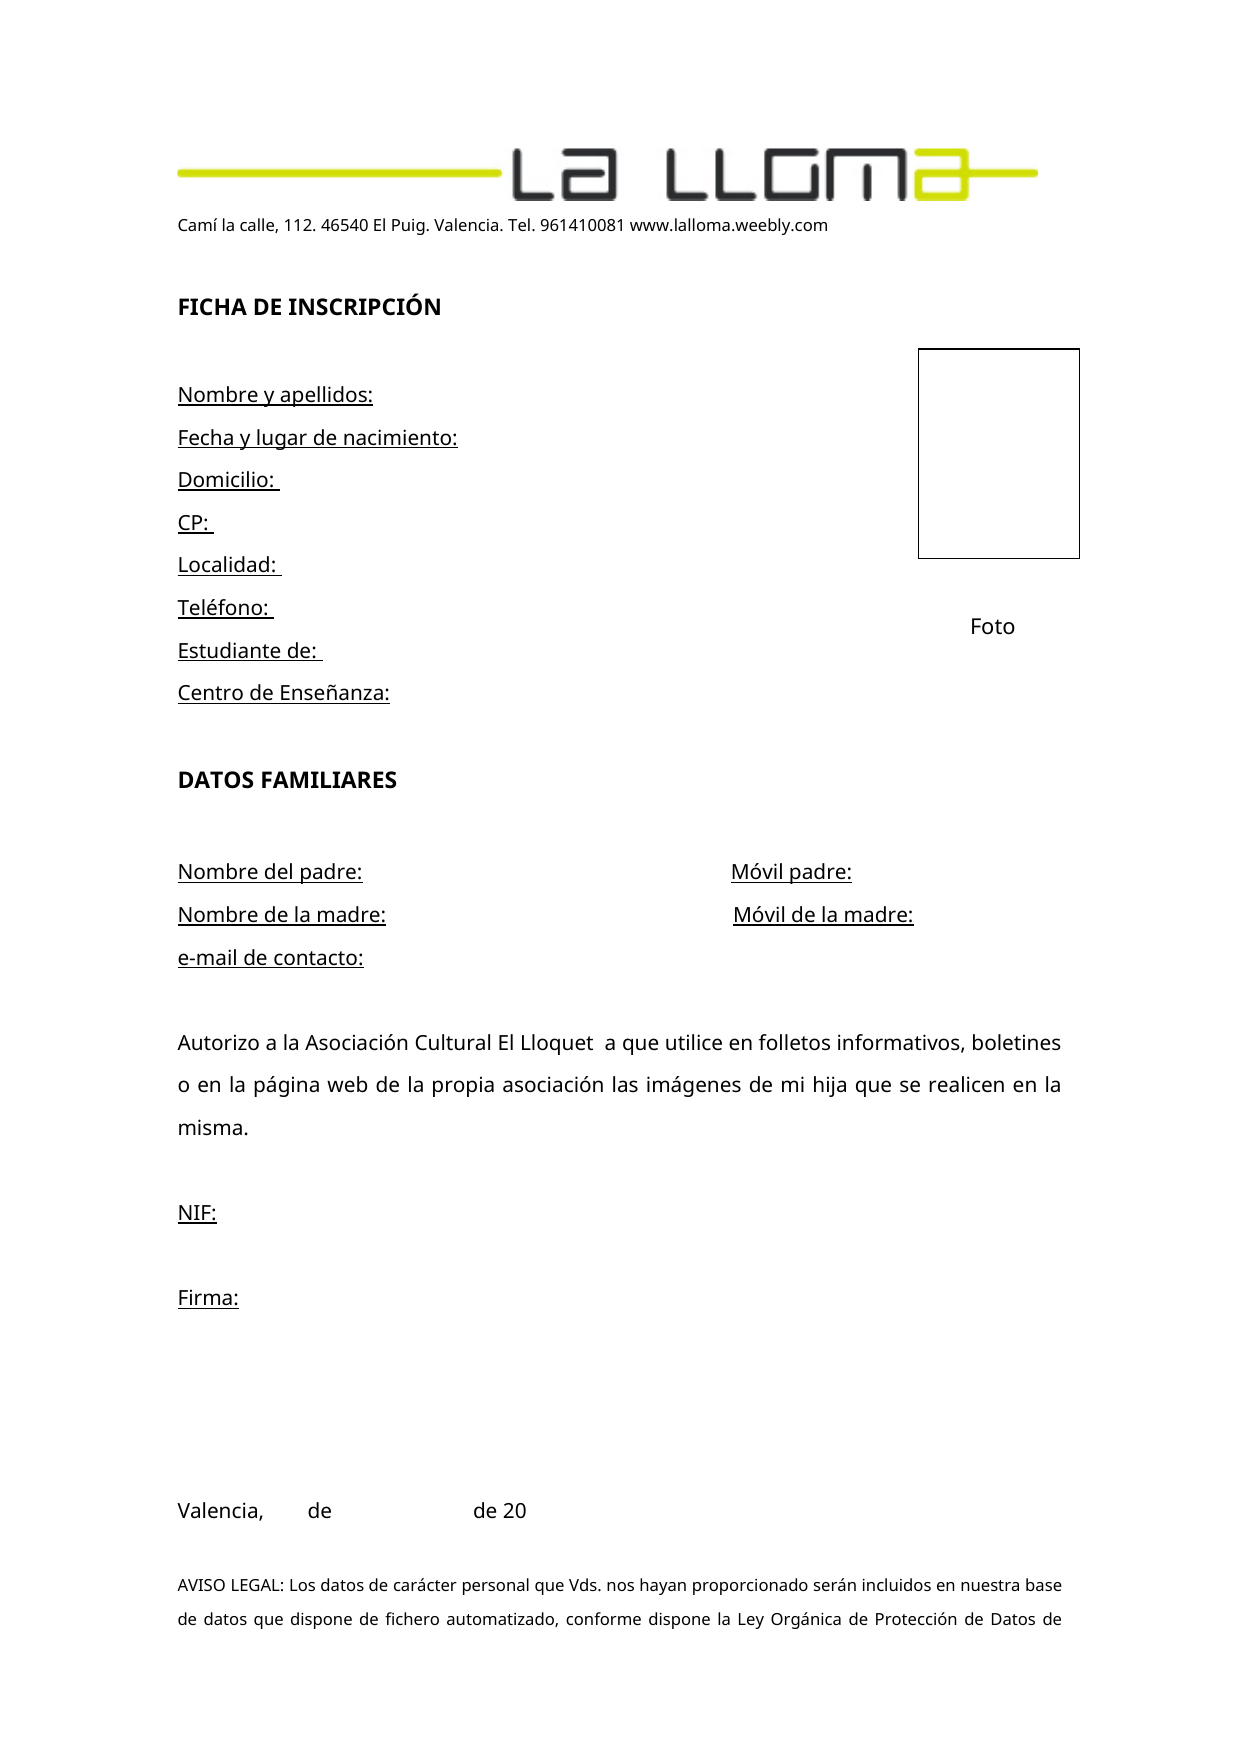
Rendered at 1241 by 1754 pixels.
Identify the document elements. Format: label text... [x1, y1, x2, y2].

text Domicilio: [177, 465, 1063, 494]
text NIF: [177, 1198, 1063, 1227]
text Camí la calle, 112. 46540 El Puig. Valencia. Tel. 961410081 www.lalloma.weebly.com [177, 214, 1063, 237]
text Firma: [177, 1283, 1063, 1312]
text DATOS FAMILIARES [177, 764, 1063, 795]
text FICHA DE INSCRIPCIÓN [177, 291, 1063, 322]
text Estudiante de: [177, 636, 1063, 664]
text Nombre de la madre: Móvil de la madre: [177, 900, 1063, 928]
text Teléfono: [177, 593, 1063, 622]
text Centro de Enseñanza: [177, 678, 1063, 707]
text e-mail de contacto: [177, 943, 1063, 971]
picture [177, 147, 1039, 201]
text Autorizo a la Asociación Cultural El Lloquet a que utilice en folletos informativos, boletines o en la página web de la propia asociación las imágenes de mi hija que se realicen en la misma. [177, 1028, 1063, 1141]
text Valencia, de de 20 [177, 1496, 1063, 1525]
text Fecha y lugar de nacimiento: [177, 423, 1063, 451]
text Nombre y apellidos: [177, 380, 1063, 409]
text Nombre del padre: Móvil padre: [177, 857, 1063, 886]
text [177, 1573, 1063, 1630]
text Localidad: [177, 551, 1063, 579]
text CP: [177, 508, 1063, 536]
